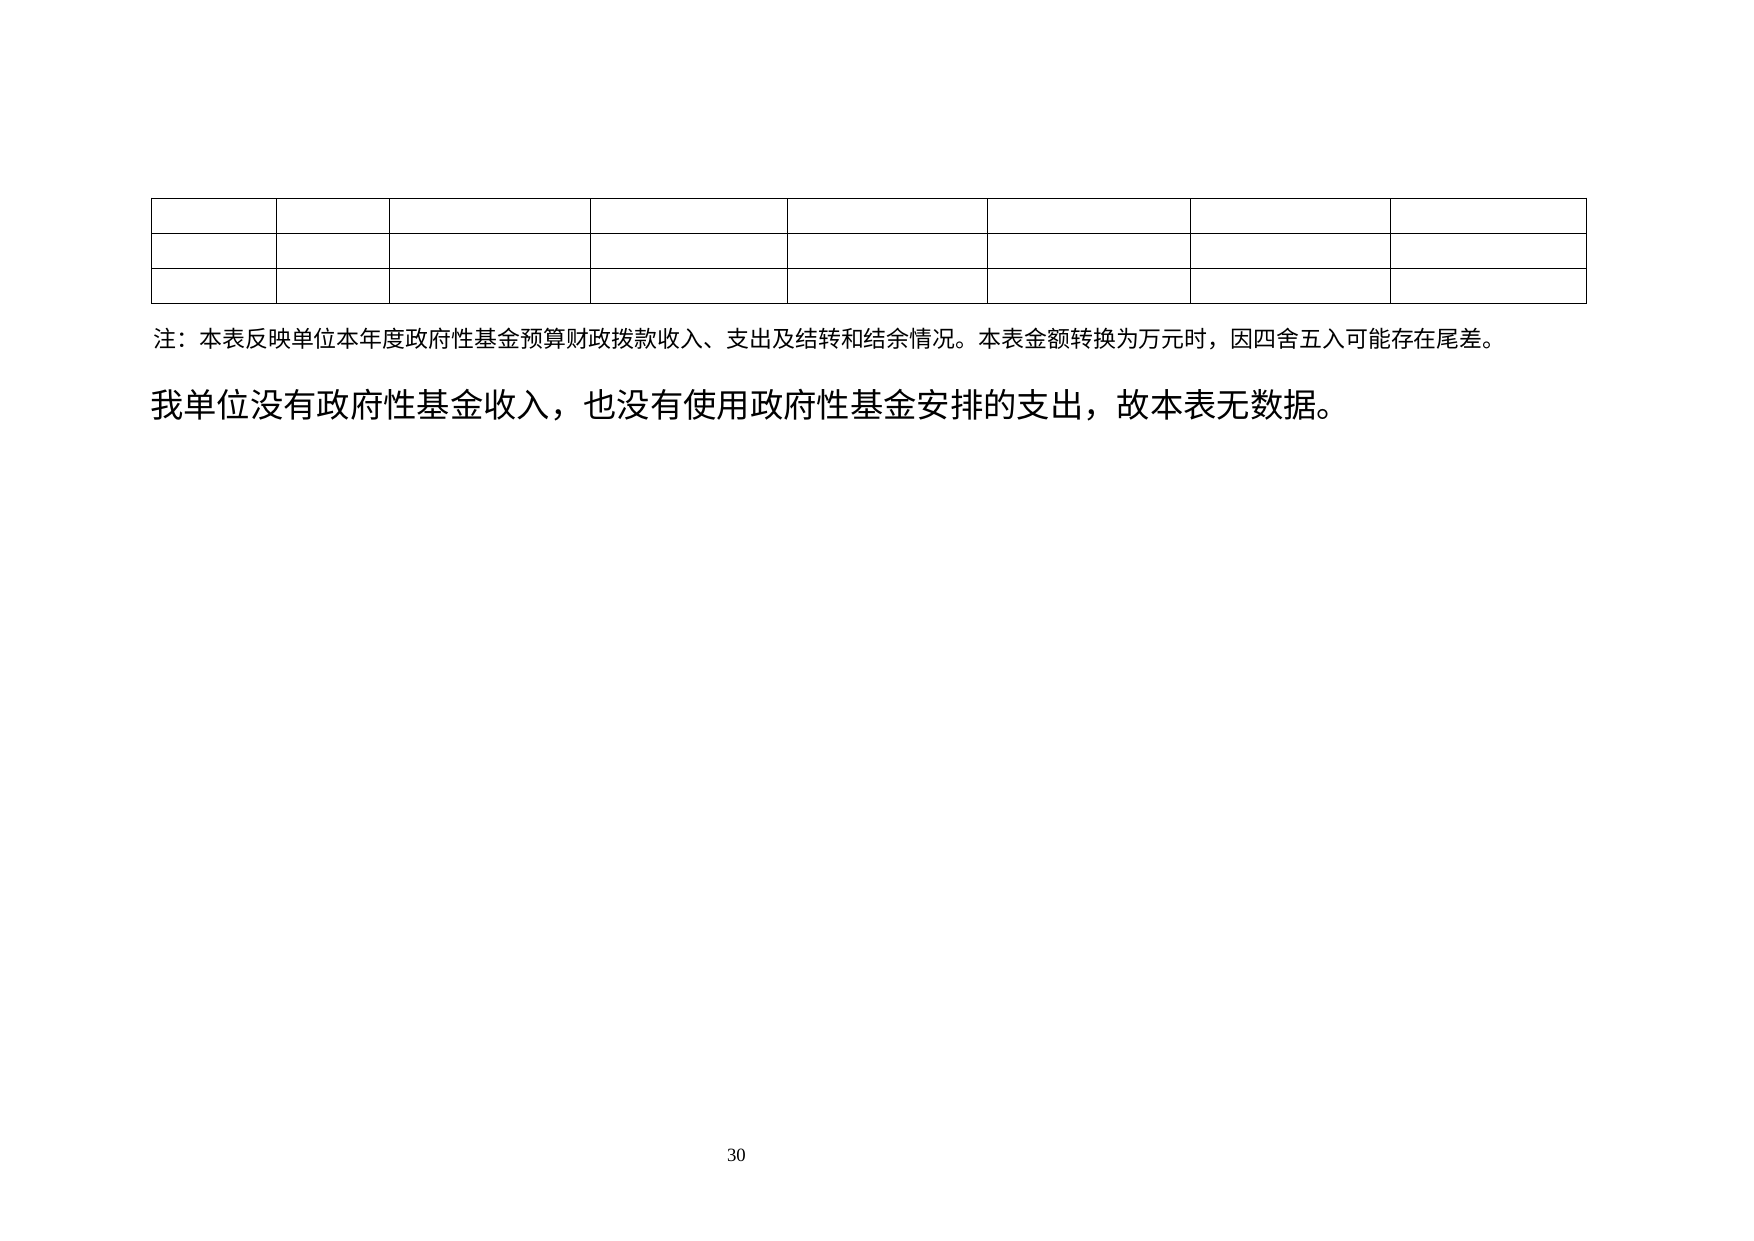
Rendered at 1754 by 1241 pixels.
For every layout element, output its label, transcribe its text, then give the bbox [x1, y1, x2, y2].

table_cell [1191, 234, 1390, 268]
table_cell [277, 269, 389, 303]
table_cell [788, 269, 987, 303]
table_cell [1391, 269, 1586, 303]
table_cell [1391, 234, 1586, 268]
table_cell [988, 269, 1190, 303]
table_cell [1391, 199, 1586, 233]
table_cell [988, 199, 1190, 233]
table_cell [152, 269, 276, 303]
table_cell [1191, 199, 1390, 233]
table_cell [152, 199, 276, 233]
table_cell [788, 234, 987, 268]
table_cell [390, 269, 590, 303]
table_cell [591, 234, 787, 268]
table_cell [788, 199, 987, 233]
table_cell 注：本表反映单位本年度政府性基金预算财政拨款收入、支出及结转和结余情况。本表金额转换为万元时，因四舍五入可能存在尾差。 [152, 304, 1586, 371]
table_cell [390, 234, 590, 268]
table_cell [591, 199, 787, 233]
table_cell [277, 199, 389, 233]
table_cell [591, 269, 787, 303]
table_cell [988, 234, 1190, 268]
text 我单位没有政府性基金收入，也没有使用政府性基金安排的支出，故本表无数据。 [150, 371, 1604, 436]
table_cell [390, 199, 590, 233]
table_cell [1191, 269, 1390, 303]
table_cell [152, 234, 276, 268]
table_cell [277, 234, 389, 268]
